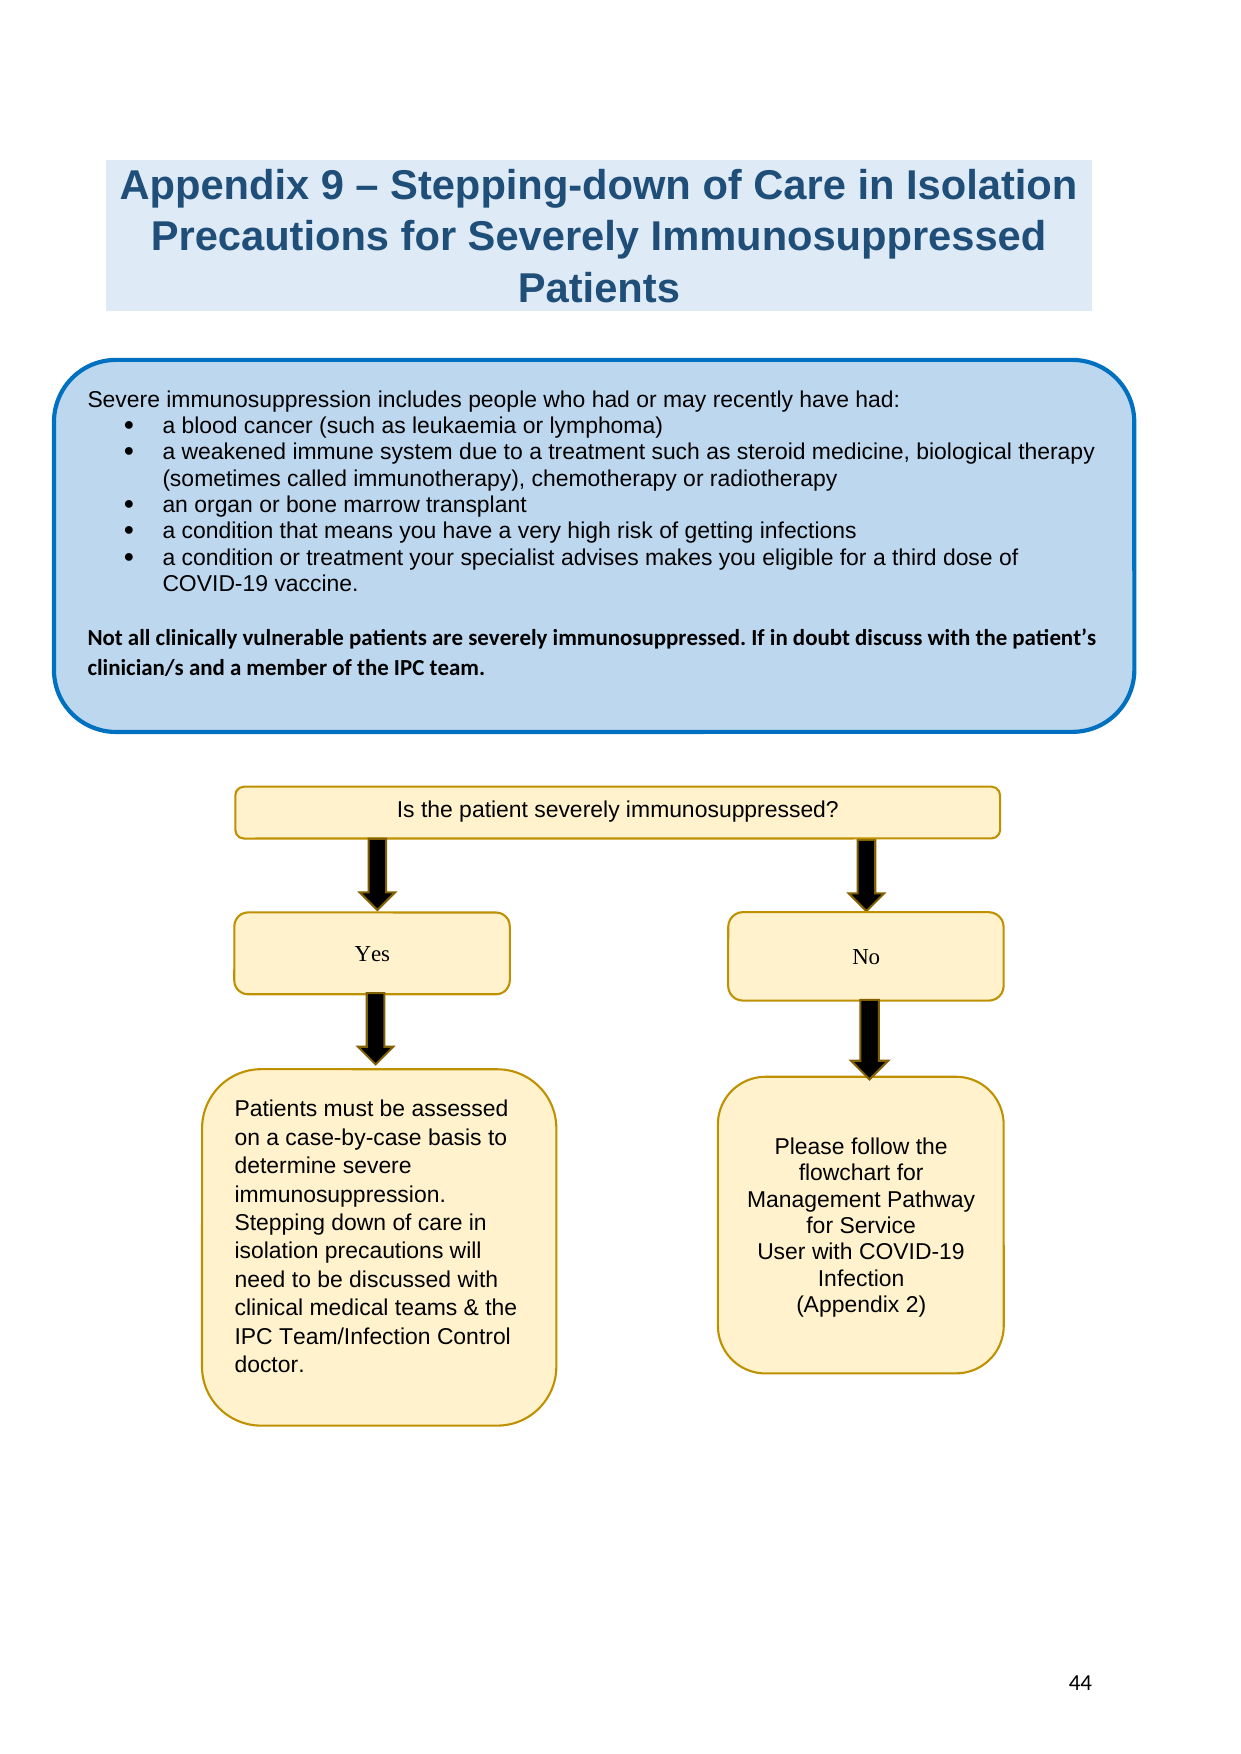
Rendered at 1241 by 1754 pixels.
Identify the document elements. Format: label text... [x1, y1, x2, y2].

text Appendix 9 – Stepping-down of Care in Isolation Precautions for Severely Immunosuppressed Patients [106, 160, 1092, 311]
